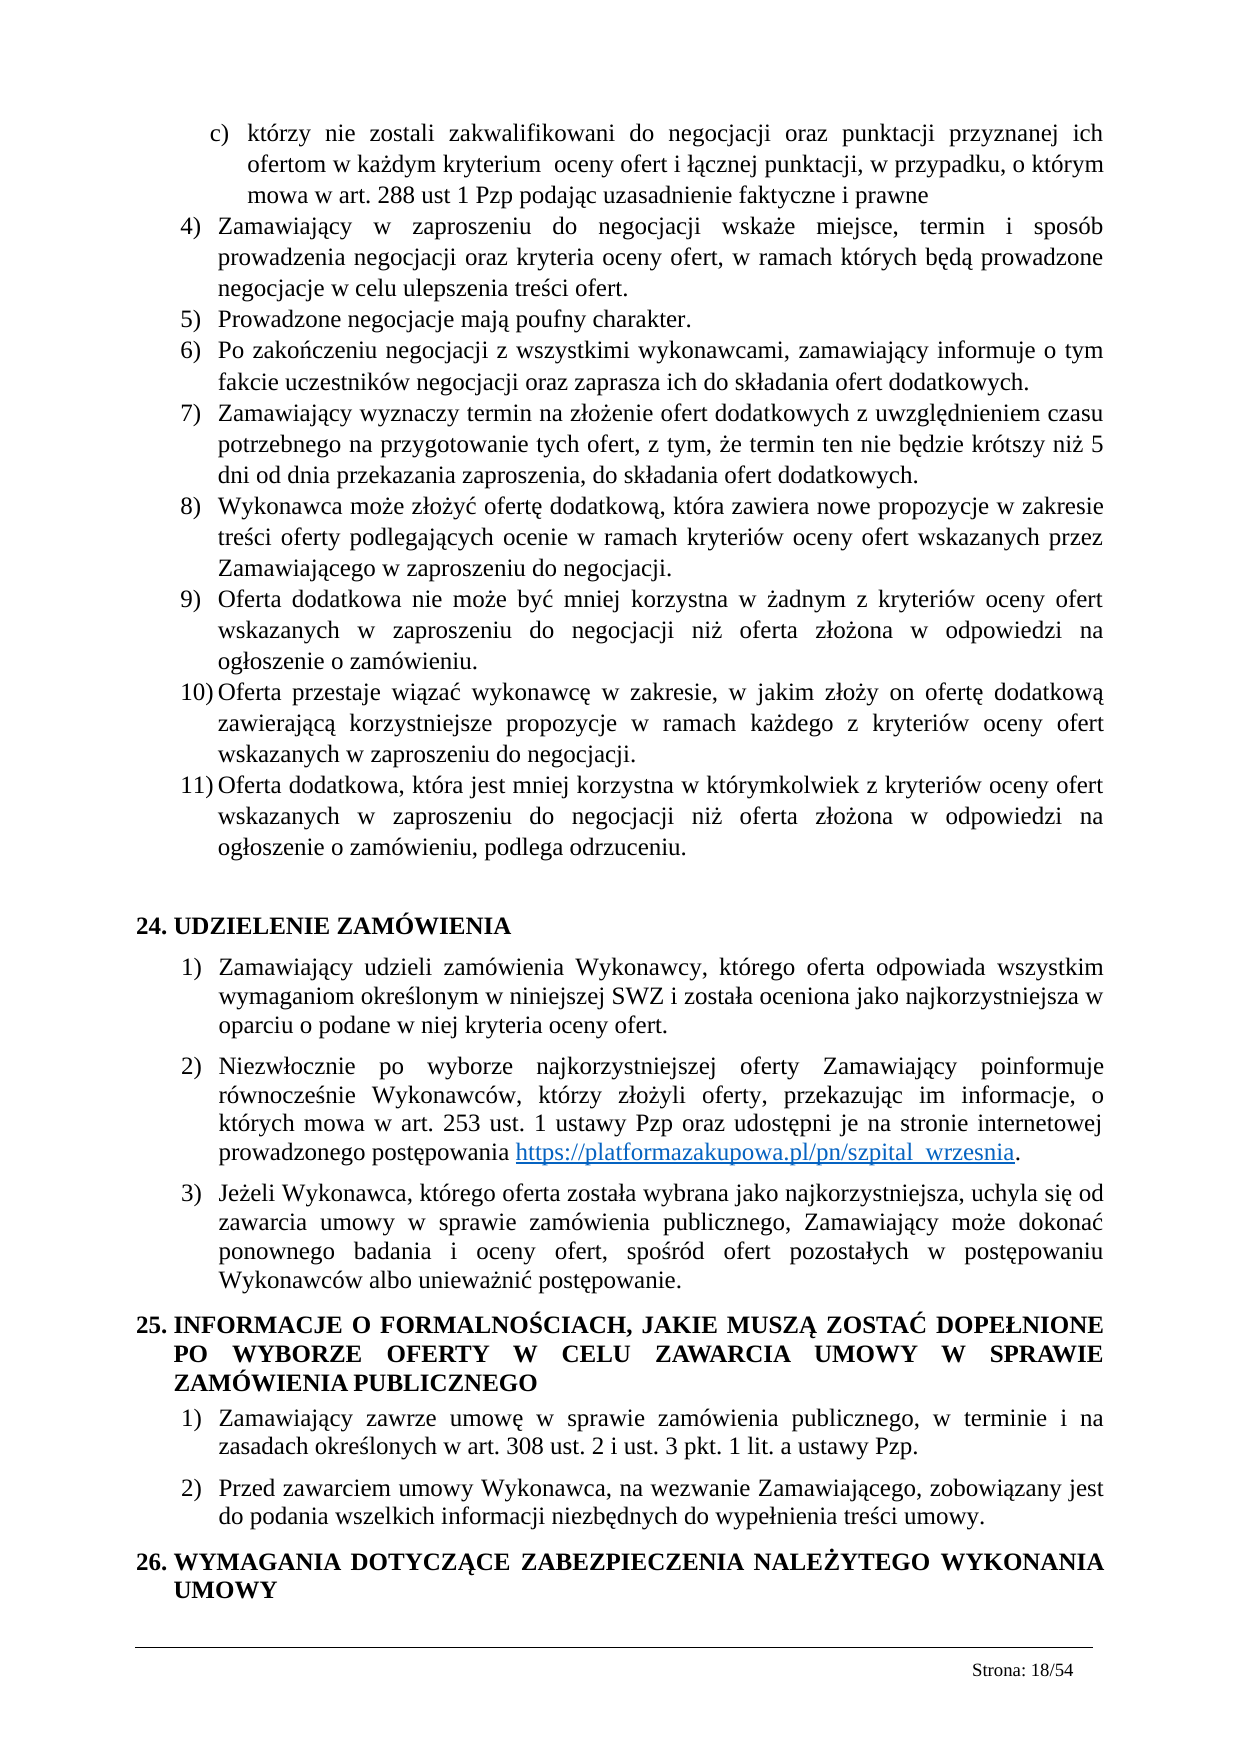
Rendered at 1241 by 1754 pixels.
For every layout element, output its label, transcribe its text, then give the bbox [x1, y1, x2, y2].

subtitle UDZIELENIE ZAMÓWIENIA [136, 911, 1104, 940]
subtitle Przed zawarciem umowy Wykonawca, na wezwanie Zamawiającego, zobowiązany jest do podania wszelkich informacji niezbędnych do wypełnienia treści umowy. [181, 1473, 1104, 1530]
list Wykonawca może złożyć ofertę dodatkową, która zawiera nowe propozycje w zakresie treści oferty podlegających ocenie w ramach kryteriów oceny ofert wskazanych przez Zamawiającego w zaproszeniu do negocjacji. [180, 491, 1104, 582]
subtitle Niezwłocznie po wyborze najkorzystniejszej oferty Zamawiający poinformuje równocześnie Wykonawców, którzy złożyli oferty, przekazując im informacje, o których mowa w art. 253 ust. 1 ustawy Pzp oraz udostępni je na stronie internetowej prowadzonego postępowania https://platformazakupowa.pl/pn/szpital_wrzesnia. [181, 1051, 1104, 1166]
subtitle Zamawiający udzieli zamówienia Wykonawcy, którego oferta odpowiada wszystkim wymaganiom określonym w niniejszej SWZ i została oceniona jako najkorzystniejsza w oparciu o podane w niej kryteria oceny ofert. [181, 952, 1104, 1038]
list Oferta dodatkowa, która jest mniej korzystna w którymkolwiek z kryteriów oceny ofert wskazanych w zaproszeniu do negocjacji niż oferta złożona w odpowiedzi na ogłoszenie o zamówieniu, podlega odrzuceniu. [180, 770, 1104, 861]
list którzy nie zostali zakwalifikowani do negocjacji oraz punktacji przyznanej ich ofertom w każdym kryterium oceny ofert i łącznej punktacji, w przypadku, o którym mowa w art. 288 ust 1 Pzp podając uzasadnienie faktyczne i prawne [209, 118, 1104, 209]
subtitle Wymagania dotyczące zabezpieczenia należytego wykonania umowy [136, 1547, 1104, 1604]
list Zamawiający wyznaczy termin na złożenie ofert dodatkowych z uwzględnieniem czasu potrzebnego na przygotowanie tych ofert, z tym, że termin ten nie będzie krótszy niż 5 dni od dnia przekazania zaproszenia, do składania ofert dodatkowych. [180, 398, 1104, 488]
subtitle Informacje o formalnościach, jakie muszą zostać dopełnione po wyborze oferty w celu zawarcia umowy w sprawie zamówienia publicznego [136, 1310, 1104, 1396]
list Oferta dodatkowa nie może być mniej korzystna w żadnym z kryteriów oceny ofert wskazanych w zaproszeniu do negocjacji niż oferta złożona w odpowiedzi na ogłoszenie o zamówieniu. [180, 584, 1104, 675]
list Prowadzone negocjacje mają poufny charakter. [180, 304, 1104, 333]
list Po zakończeniu negocjacji z wszystkimi wykonawcami, zamawiający informuje o tym fakcie uczestników negocjacji oraz zaprasza ich do składania ofert dodatkowych. [180, 336, 1104, 395]
subtitle Jeżeli Wykonawca, którego oferta została wybrana jako najkorzystniejsza, uchyla się od zawarcia umowy w sprawie zamówienia publicznego, Zamawiający może dokonać ponownego badania i oceny ofert, spośród ofert pozostałych w postępowaniu Wykonawców albo unieważnić postępowanie. [181, 1178, 1104, 1293]
list Oferta przestaje wiązać wykonawcę w zakresie, w jakim złoży on ofertę dodatkową zawierającą korzystniejsze propozycje w ramach każdego z kryteriów oceny ofert wskazanych w zaproszeniu do negocjacji. [180, 677, 1104, 768]
subtitle Zamawiający zawrze umowę w sprawie zamówienia publicznego, w terminie i na zasadach określonych w art. 308 ust. 2 i ust. 3 pkt. 1 lit. a ustawy Pzp. [181, 1403, 1104, 1460]
list Zamawiający w zaproszeniu do negocjacji wskaże miejsce, termin i sposób prowadzenia negocjacji oraz kryteria oceny ofert, w ramach których będą prowadzone negocjacje w celu ulepszenia treści ofert. [180, 211, 1104, 302]
